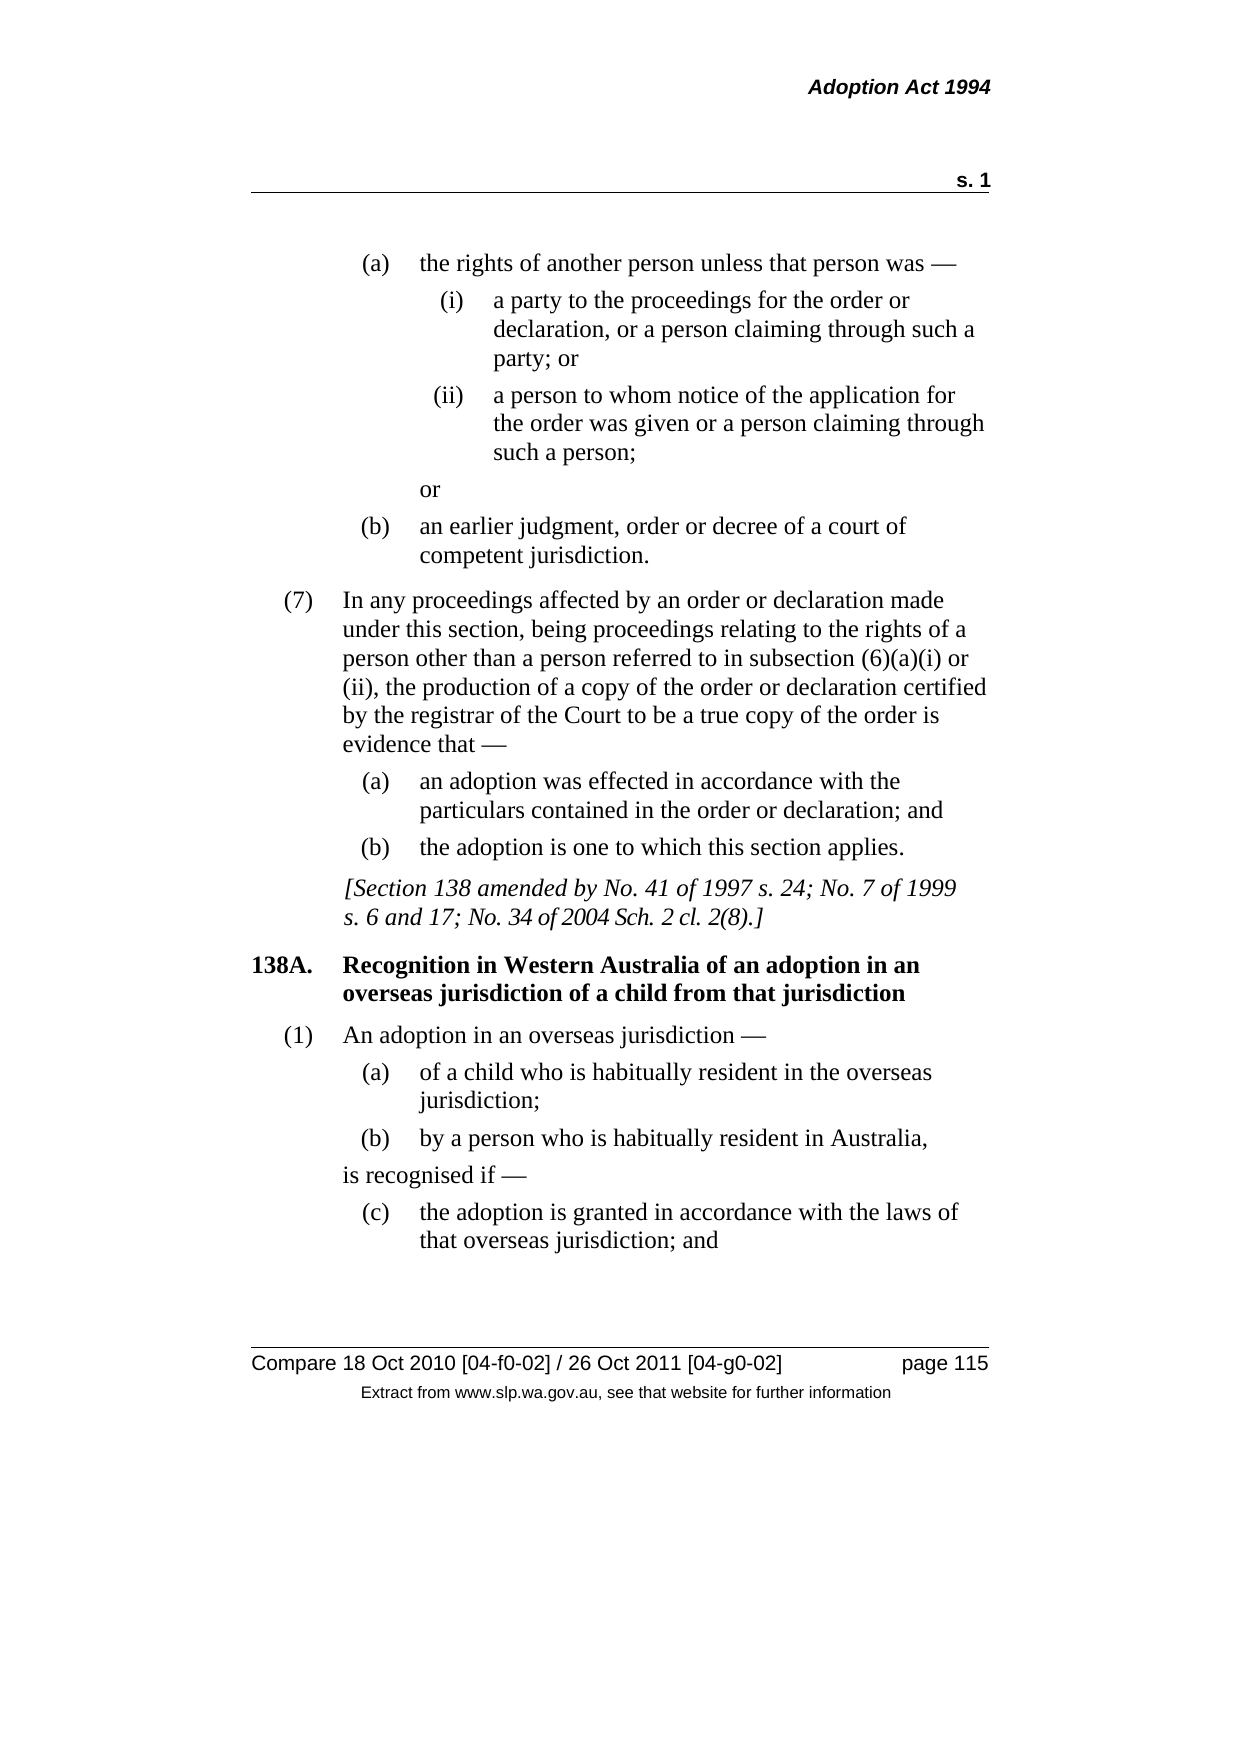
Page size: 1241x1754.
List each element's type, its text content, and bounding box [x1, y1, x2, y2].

text (b) an earlier judgment, order or decree of a court of competent jurisdiction. [251, 511, 989, 569]
text (ii) a person to whom notice of the application for the order was given or a person claiming through such a person; [251, 380, 989, 466]
text or [251, 474, 989, 503]
text (7) In any proceedings affected by an order or declaration made under this section, being proceedings relating to the rights of a person other than a person referred to in subsection (6)(a)(i) or (ii), the production of a copy of the order or declaration certified by the registrar of the Court to be a true copy of the order is evidence that — [251, 586, 989, 758]
text (b) the adoption is one to which this section applies. [251, 832, 989, 861]
text (b) by a person who is habitually resident in , [251, 1123, 989, 1151]
text (1) An adoption in an overseas jurisdiction — [251, 1020, 989, 1048]
text (a) the rights of another person unless that person was — [251, 248, 989, 277]
text is recognised if — [251, 1160, 989, 1188]
text (c) the adoption is granted in accordance with the laws of that overseas jurisdiction; and [251, 1197, 989, 1254]
subtitle 138A. Recognition in of an adoption in an overseas jurisdiction of a child from that jurisdiction [251, 950, 989, 1007]
text (a) an adoption was effected in accordance with the particulars contained in the order or declaration; and [251, 766, 989, 824]
text (i) a party to the proceedings for the order or declaration, or a person claiming through such a party; or [251, 285, 989, 371]
text [Section 138 amended by No. 41 of 1997 s. 24; No. 7 of 1999 s. 6 and 17; No. 34 of 2004 Sch. 2 cl. 2(8).] [251, 873, 989, 931]
text (a) of a child who is habitually resident in the overseas jurisdiction; [251, 1057, 989, 1114]
